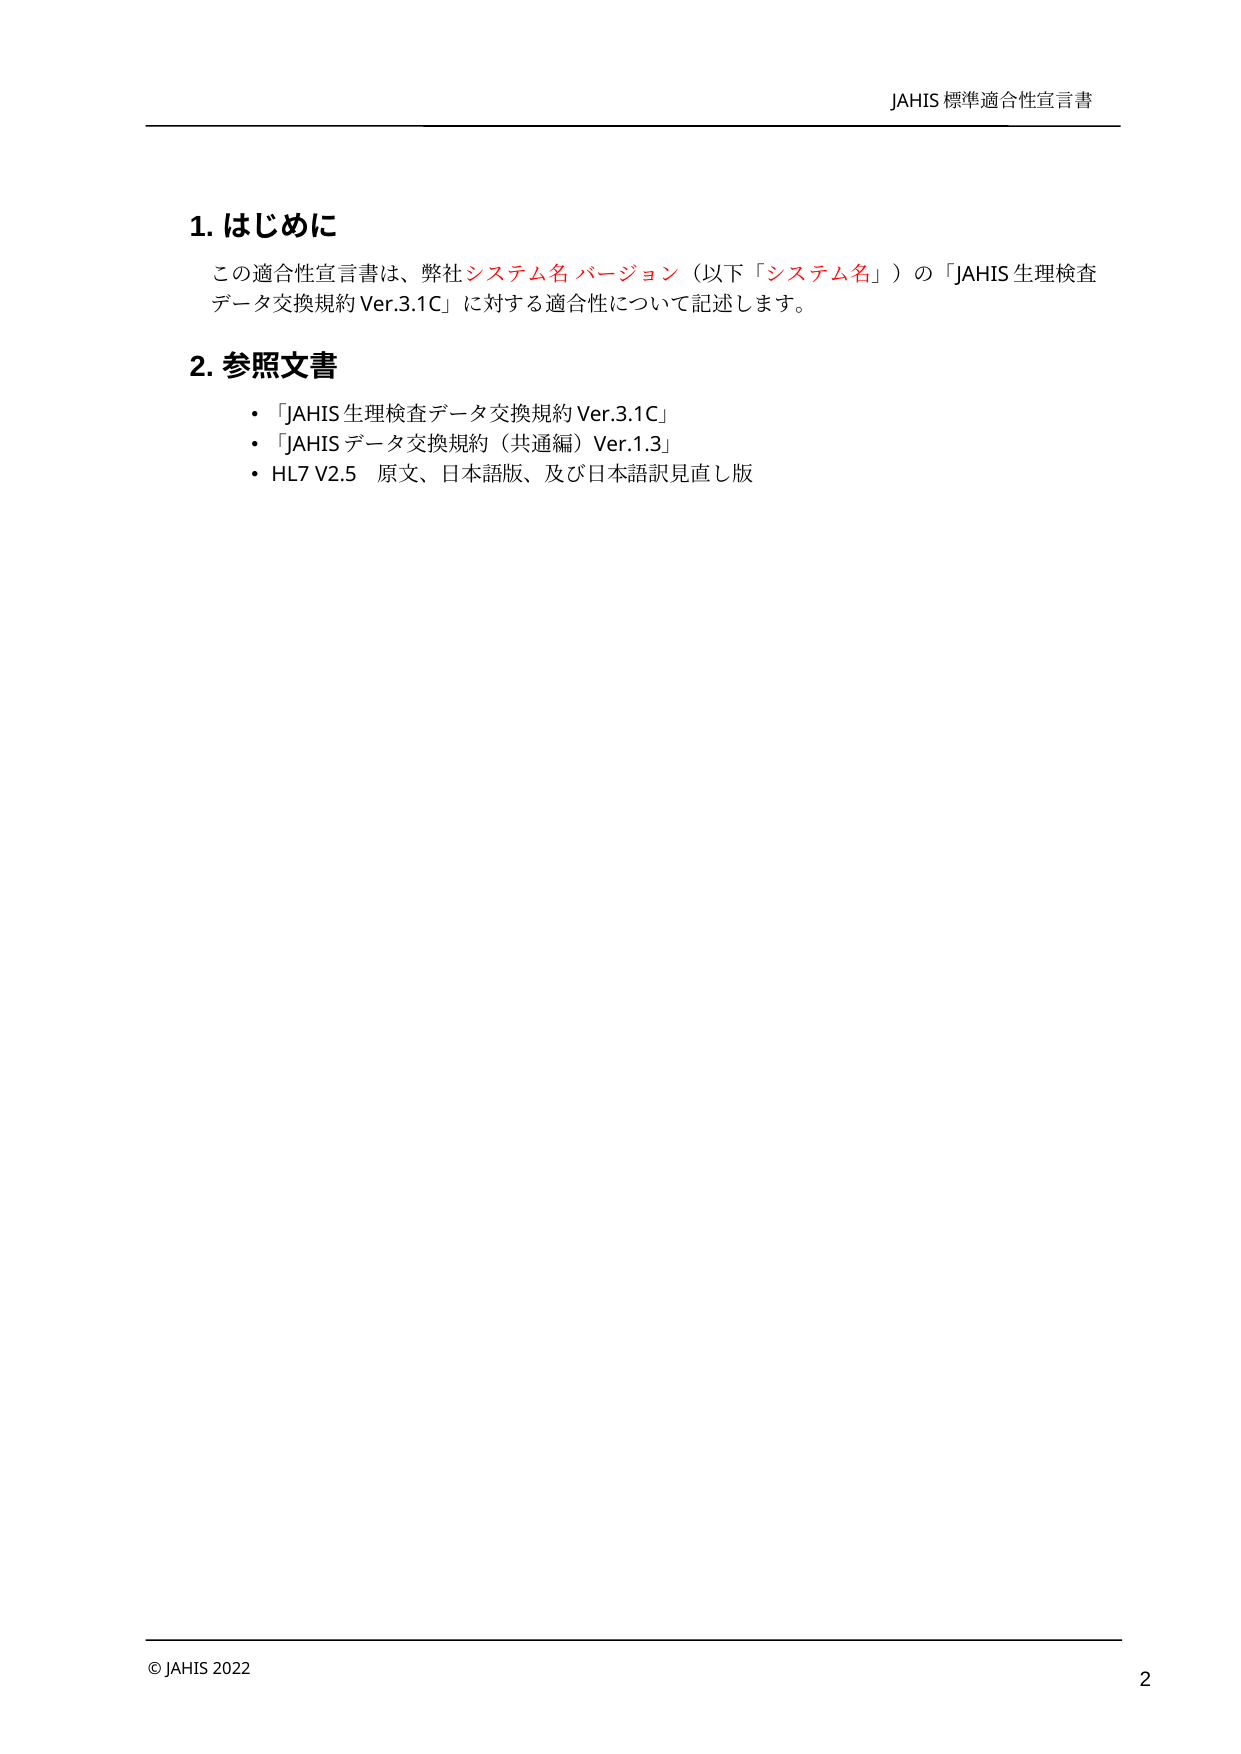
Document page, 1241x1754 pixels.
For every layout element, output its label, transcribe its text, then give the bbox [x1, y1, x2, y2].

list 「JAHIS生理検査データ交換規約Ver.3.1C」 [251, 397, 1101, 427]
text この適合性宣言書は、弊社システム名 バージョン（以下「システム名」）の「JAHIS生理検査データ交換規約Ver.3.1C」に対する適合性について記述します。 [210, 257, 1098, 317]
list HL7 V2.5 原文、日本語版、及び日本語訳見直し版 [251, 457, 1101, 487]
text 1. はじめに [189, 202, 1122, 244]
list 「JAHISデータ交換規約（共通編）Ver.1.3」 [251, 427, 1101, 457]
text 2. 参照文書 [189, 342, 1122, 384]
